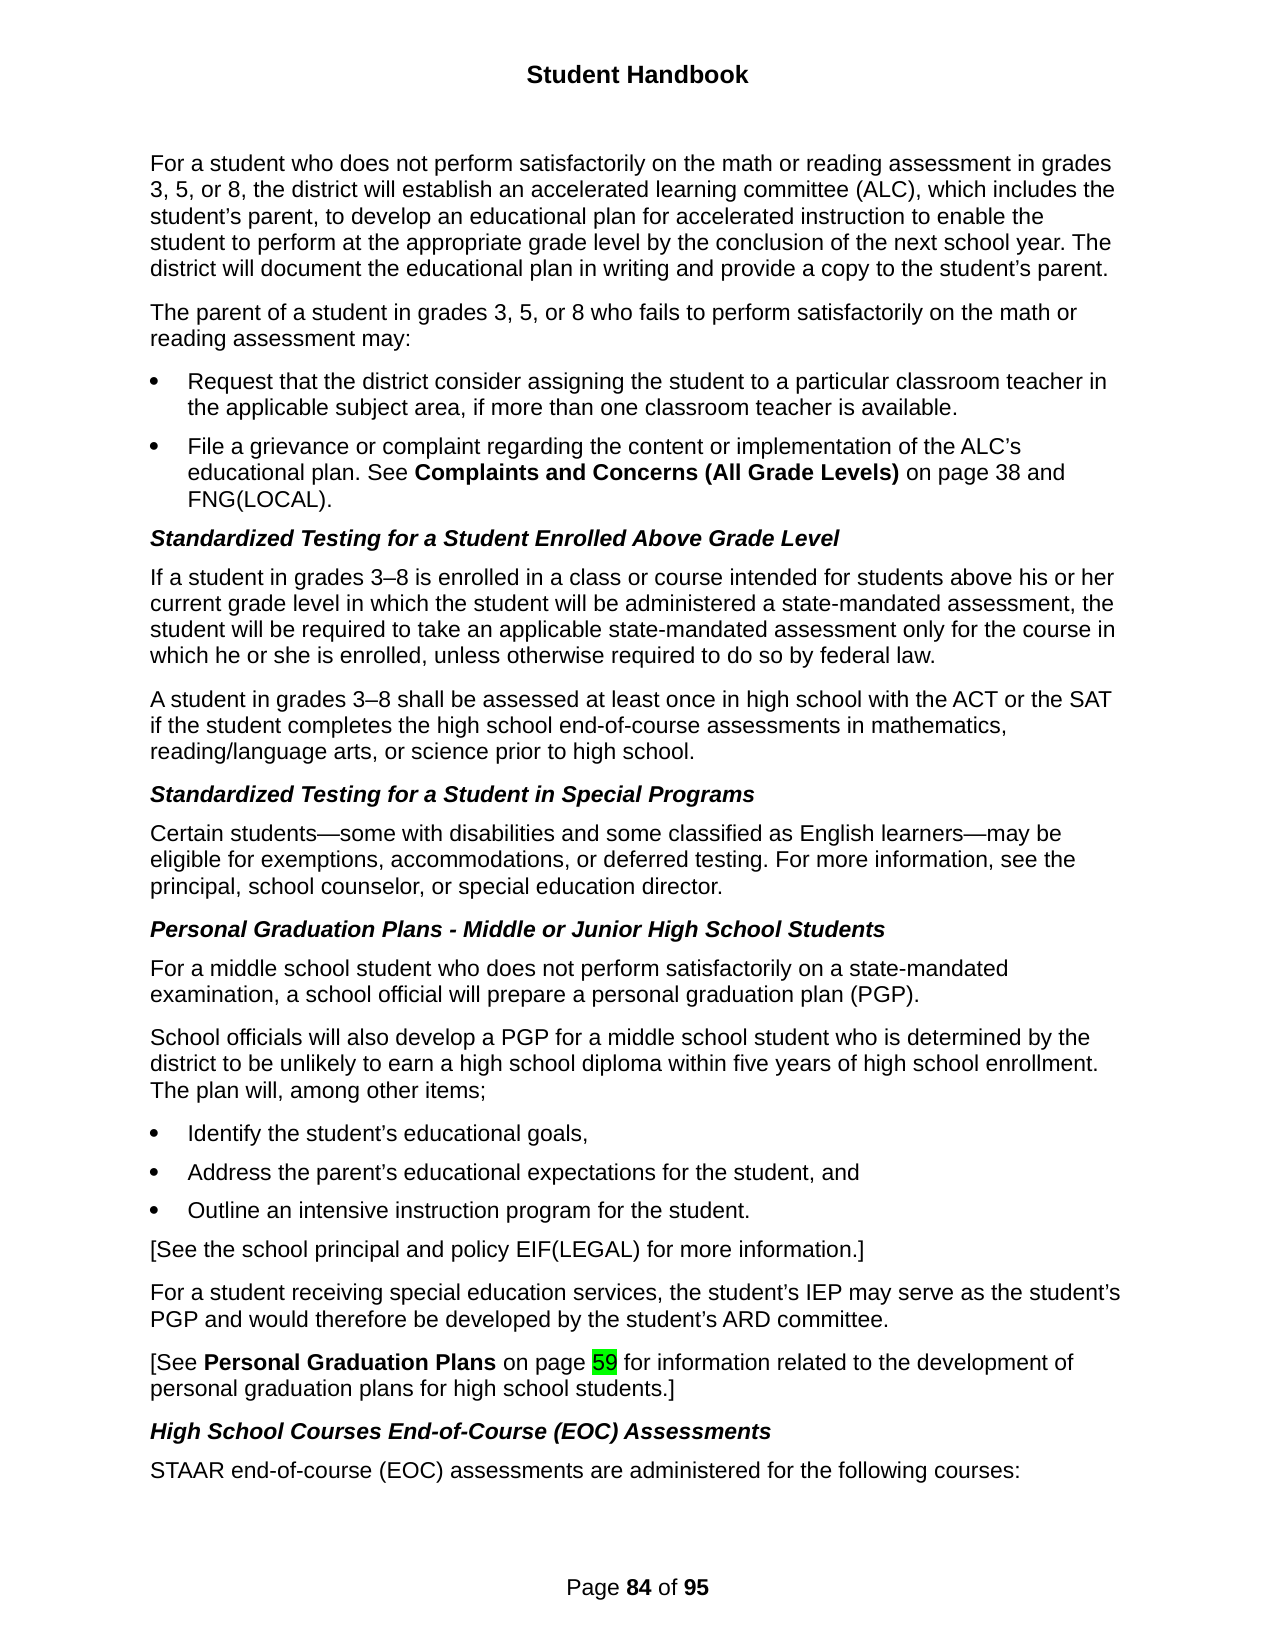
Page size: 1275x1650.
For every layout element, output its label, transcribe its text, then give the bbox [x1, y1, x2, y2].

subtitle Personal Graduation Plans - Middle or Junior High School Students [150, 916, 1125, 942]
list Outline an intensive instruction program for the student. [150, 1197, 1125, 1224]
list Request that the district consider assigning the student to a particular classroom teacher in the applicable subject area, if more than one classroom teacher is available. [150, 368, 1125, 421]
subtitle Standardized Testing for a Student in Special Programs [150, 781, 1125, 808]
text For a middle school student who does not perform satisfactorily on a state-mandated examination, a school official will prepare a personal graduation plan (PGP). [150, 955, 1125, 1007]
text School officials will also develop a PGP for a middle school student who is determined by the district to be unlikely to earn a high school diploma within five years of high school enrollment. The plan will, among other items; [150, 1024, 1125, 1103]
list File a grievance or complaint regarding the content or implementation of the ALC’s educational plan. See Complaints and Concerns (All Grade Levels) on page 35 and FNG(LOCAL). [150, 433, 1125, 512]
text Certain students—some with disabilities and some classified as English learners—may be eligible for exemptions, accommodations, or deferred testing. For more information, see the principal, school counselor, or special education director. [150, 820, 1125, 899]
list Address the parent’s educational expectations for the student, and [150, 1159, 1125, 1185]
text If a student in grades 3–8 is enrolled in a class or course intended for students above his or her current grade level in which the student will be administered a state-mandated assessment, the student will be required to take an applicable state-mandated assessment only for the course in which he or she is enrolled, unless otherwise required to do so by federal law. [150, 563, 1125, 669]
text [See Personal Graduation Plans on page 53 for information related to the development of personal graduation plans for high school students.] [150, 1349, 1125, 1401]
text The parent of a student in grades 3, 5, or 8 who fails to perform satisfactorily on the math or reading assessment may: [150, 298, 1125, 351]
text STAAR end-of-course (EOC) assessments are administered for the following courses: [150, 1457, 1125, 1483]
subtitle Standardized Testing for a Student Enrolled Above Grade Level [150, 524, 1125, 551]
text [See the school principal and policy EIF(LEGAL) for more information.] [150, 1236, 1125, 1263]
text For a student receiving special education services, the student’s IEP may serve as the student’s PGP and would therefore be developed by the student’s ARD committee. [150, 1279, 1125, 1332]
text A student in grades 3–8 shall be assessed at least once in high school with the ACT or the SAT if the student completes the high school end-of-course assessments in mathematics, reading/language arts, or science prior to high school. [150, 686, 1125, 764]
text For a student who does not perform satisfactorily on the math or reading assessment in grades 3, 5, or 8, the district will establish an accelerated learning committee (ALC), which includes the student’s parent, to develop an educational plan for accelerated instruction to enable the student to perform at the appropriate grade level by the conclusion of the next school year. The district will document the educational plan in writing and provide a copy to the student’s parent. [150, 150, 1125, 282]
subtitle High School Courses End-of-Course (EOC) Assessments [150, 1418, 1125, 1444]
list Identify the student’s educational goals, [150, 1120, 1125, 1146]
